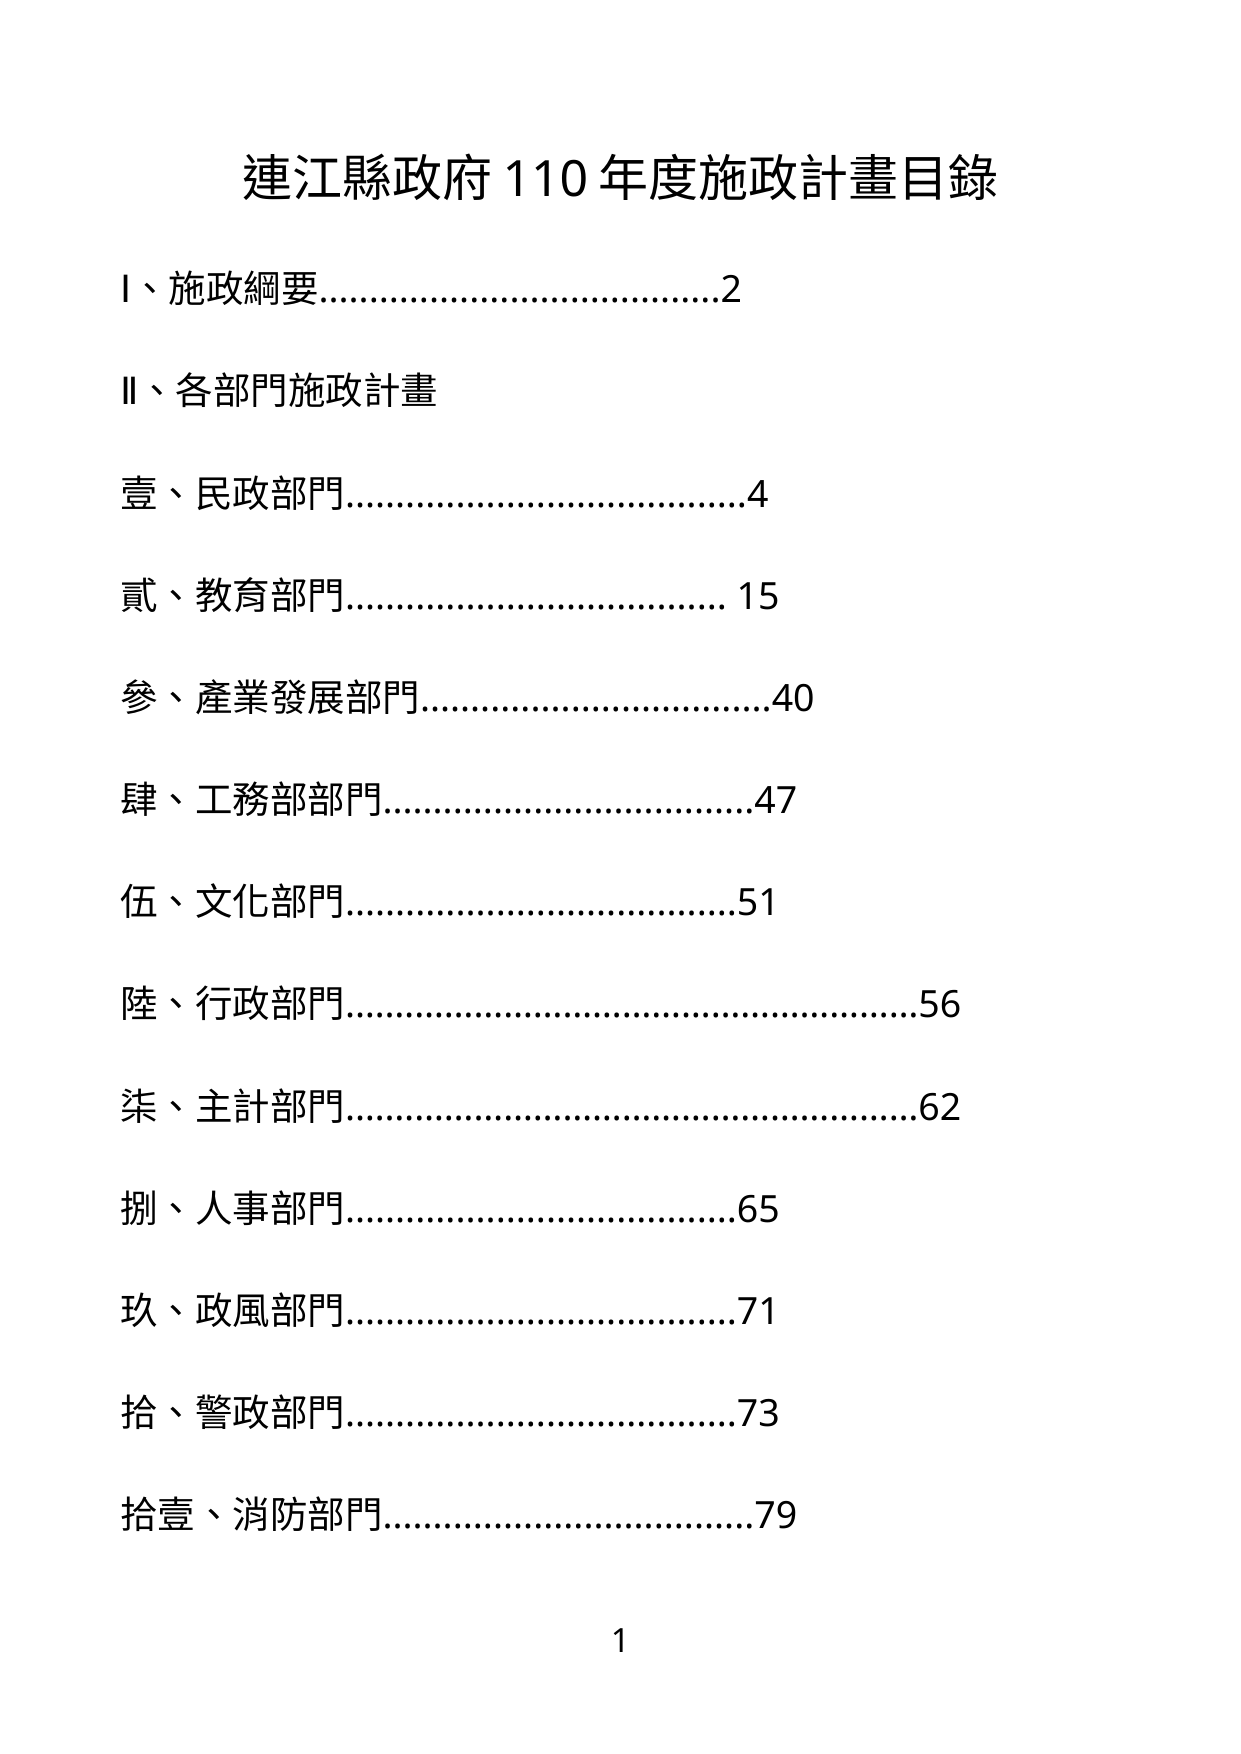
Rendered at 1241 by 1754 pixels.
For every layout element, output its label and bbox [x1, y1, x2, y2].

table_header [118, 136, 1122, 1598]
